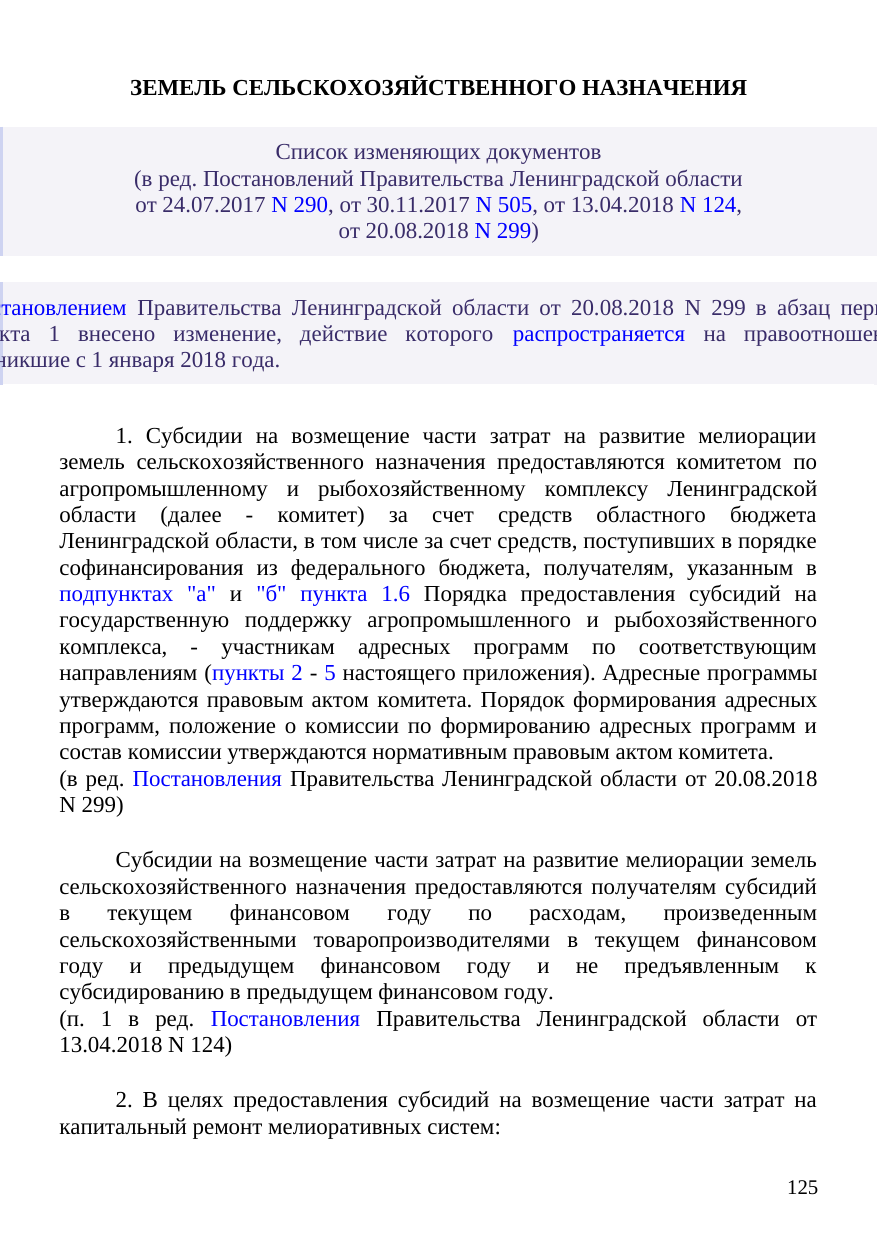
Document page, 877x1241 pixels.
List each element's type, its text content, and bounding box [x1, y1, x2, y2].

text (в ред. Постановления Правительства Ленинградской области от 20.08.2018 N 299) [59, 765, 818, 817]
text Субсидии на возмещение части затрат на развитие мелиорации земель сельскохозяйственного назначения предоставляются получателям субсидий в текущем финансовом году по расходам, произведенным сельскохозяйственными товаропроизводителями в текущем финансовом году и предыдущем финансовом году и не предъявленным к субсидированию в предыдущем финансовом году. [59, 847, 818, 1005]
table_header Постановлением Правительства Ленинградской области от 20.08.2018 N 299 в абзац первый пункта 1 внесено изменение, действие которого распространяется на правоотношения, возникшие с 1 января 2018 года. [3, 282, 874, 384]
title ЗЕМЕЛЬ СЕЛЬСКОХОЗЯЙСТВЕННОГО НАЗНАЧЕНИЯ [59, 74, 818, 100]
text (п. 1 в ред. Постановления Правительства Ленинградской области от 13.04.2018 N 124) [59, 1005, 818, 1057]
text 2. В целях предоставления субсидий на возмещение части затрат на капитальный ремонт мелиоративных систем: [59, 1087, 818, 1139]
table_header Список изменяющих документов (в ред. Постановлений Правительства Ленинградской области от 24.07.2017 N 290, от 30.11.2017 N 505, от 13.04.2018 N 124, от 20.08.2018 N 299) [3, 127, 874, 256]
text 1. Субсидии на возмещение части затрат на развитие мелиорации земель сельскохозяйственного назначения предоставляются комитетом по агропромышленному и рыбохозяйственному комплексу Ленинградской области (далее - комитет) за счет средств областного бюджета Ленинградской области, в том числе за счет средств, поступивших в порядке софинансирования из федерального бюджета, получателям, указанным в подпунктах "а" и "б" пункта 1.6 Порядка предоставления субсидий на государственную поддержку агропромышленного и рыбохозяйственного комплекса, - участникам адресных программ по соответствующим направлениям (пункты 2 - 5 настоящего приложения). Адресные программы утверждаются правовым актом комитета. Порядок формирования адресных программ, положение о комиссии по формированию адресных программ и состав комиссии утверждаются нормативным правовым актом комитета. [59, 422, 818, 765]
